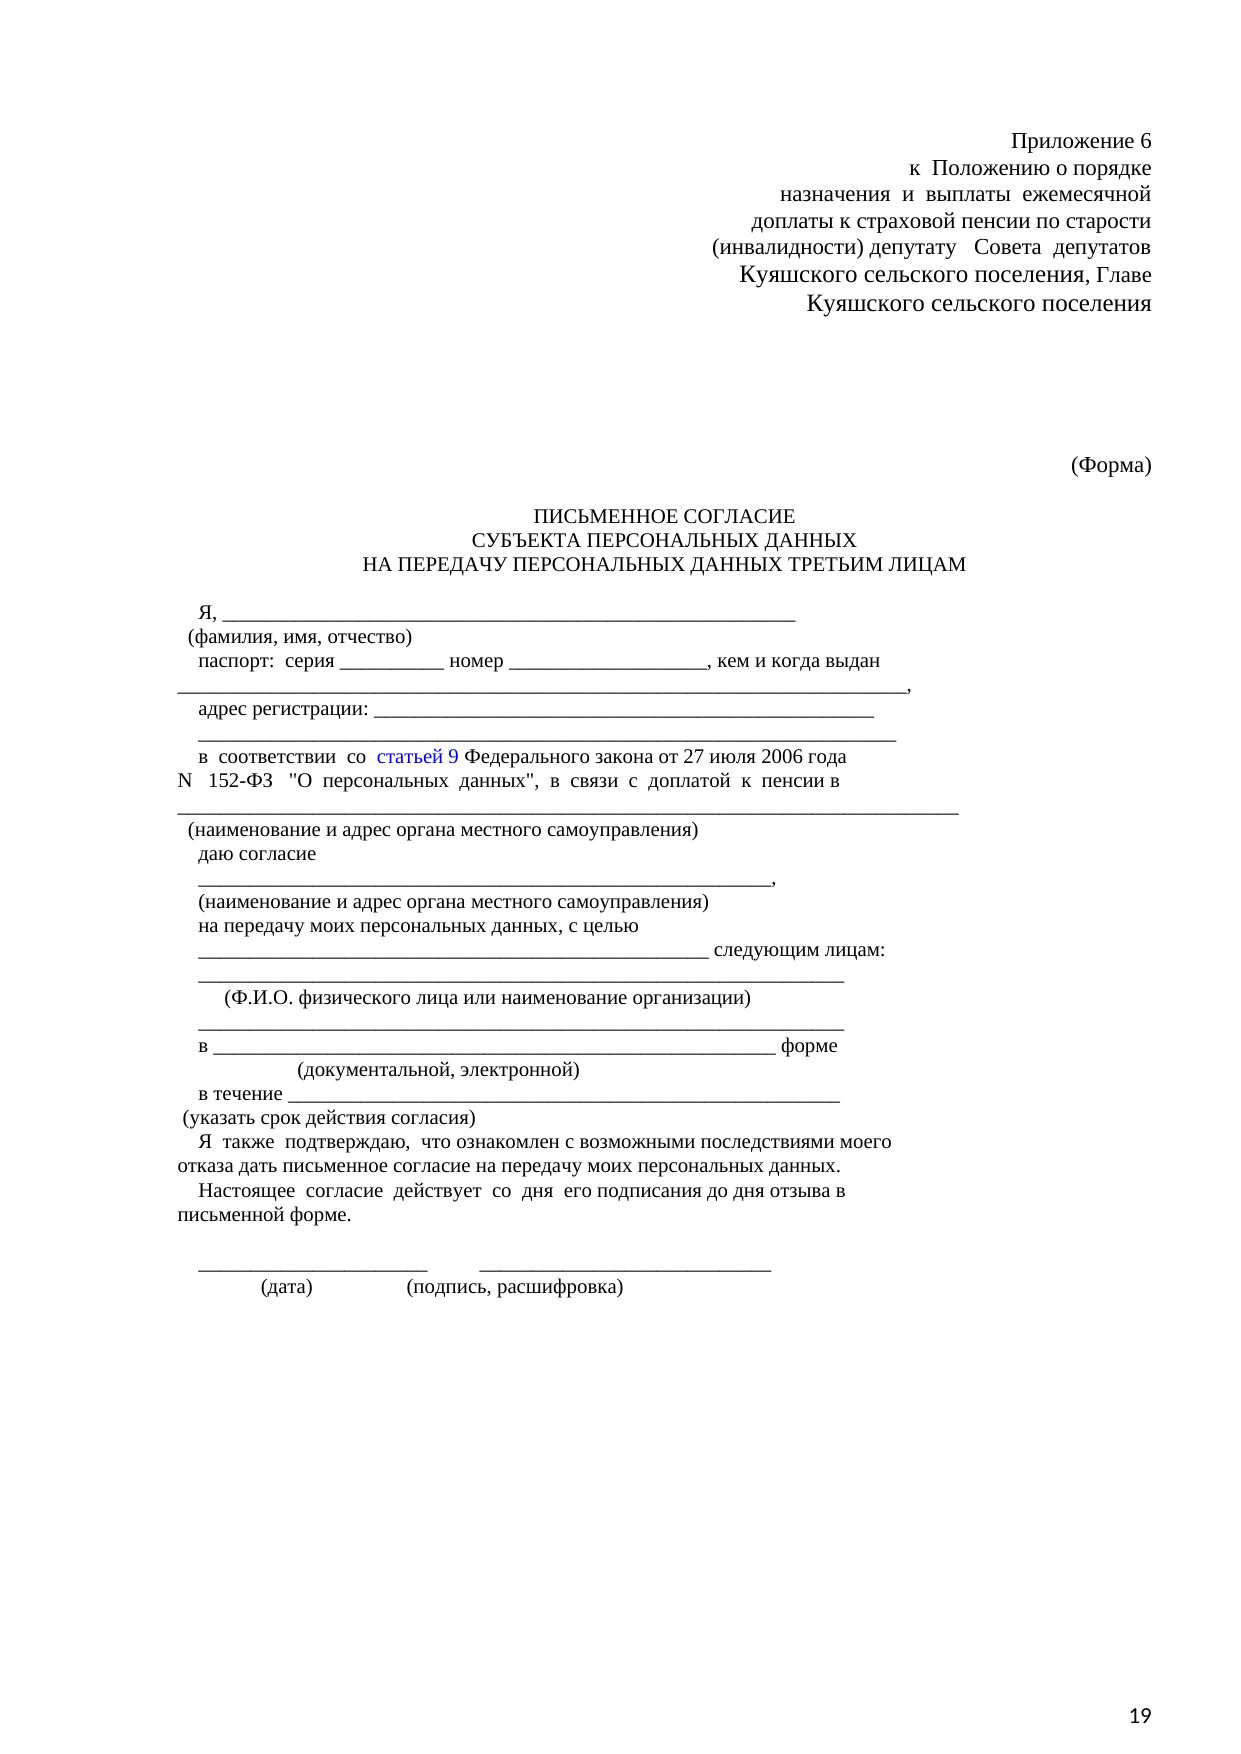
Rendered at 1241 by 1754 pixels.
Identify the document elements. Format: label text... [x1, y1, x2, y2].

text (Ф.И.О. физического лица или наименование организации) [177, 985, 1152, 1009]
text СУБЪЕКТА ПЕРСОНАЛЬНЫХ ДАННЫХ [177, 528, 1152, 552]
text (Форма) [177, 451, 1152, 477]
text даю согласие [177, 841, 1152, 865]
text (документальной, электронной) [177, 1057, 1152, 1081]
title к Положению о порядке [177, 154, 1152, 180]
text (дата) (подпись, расшифровка) [177, 1274, 1152, 1298]
text ______________________ ____________________________ [177, 1250, 1152, 1274]
text _________________________________________________ следующим лицам: [177, 937, 1152, 961]
text ПИСЬМЕННОЕ СОГЛАСИЕ [177, 504, 1152, 528]
text (наименование и адрес органа местного самоуправления) [177, 817, 1152, 841]
text письменной форме. [177, 1202, 1152, 1226]
text ______________________________________________________________ [177, 1009, 1152, 1033]
text ___________________________________________________________________ [177, 720, 1152, 744]
text паспорт: серия __________ номер ___________________, кем и когда выдан [177, 648, 1152, 672]
text НА ПЕРЕДАЧУ ПЕРСОНАЛЬНЫХ ДАННЫХ ТРЕТЬИМ ЛИЦАМ [177, 552, 1152, 576]
text ______________________________________________________________________, [177, 672, 1152, 696]
text Я, _______________________________________________________ [177, 600, 1152, 624]
text ___________________________________________________________________________ [177, 792, 1152, 817]
text на передачу моих персональных данных, с целью [177, 913, 1152, 937]
text адрес регистрации: ________________________________________________ [177, 696, 1152, 720]
text отказа дать письменное согласие на передачу моих персональных данных. [177, 1153, 1152, 1177]
text _______________________________________________________, [177, 865, 1152, 889]
text (наименование и адрес органа местного самоуправления) [177, 889, 1152, 913]
text Я также подтверждаю, что ознакомлен с возможными последствиями моего [177, 1129, 1152, 1153]
text N 152-ФЗ "О персональных данных", в связи с доплатой к пенсии в [177, 768, 1152, 792]
text в соответствии со статьей 9 Федерального закона от 27 июля 2006 года [177, 744, 1152, 768]
text Приложение 6 [177, 128, 1152, 154]
text (указать срок действия согласия) [177, 1105, 1152, 1129]
text Настоящее согласие действует со дня его подписания до дня отзыва в [177, 1177, 1152, 1202]
text (фамилия, имя, отчество) [177, 624, 1152, 648]
text ______________________________________________________________ [177, 961, 1152, 985]
text в ______________________________________________________ форме [177, 1033, 1152, 1057]
text в течение _____________________________________________________ [177, 1081, 1152, 1105]
title назначения и выплаты ежемесячной доплаты к страховой пенсии по старости (инвалидности) депутату Совета депутатов Куяшского сельского поселения, Главе Куяшского сельского поселения [627, 180, 1152, 317]
